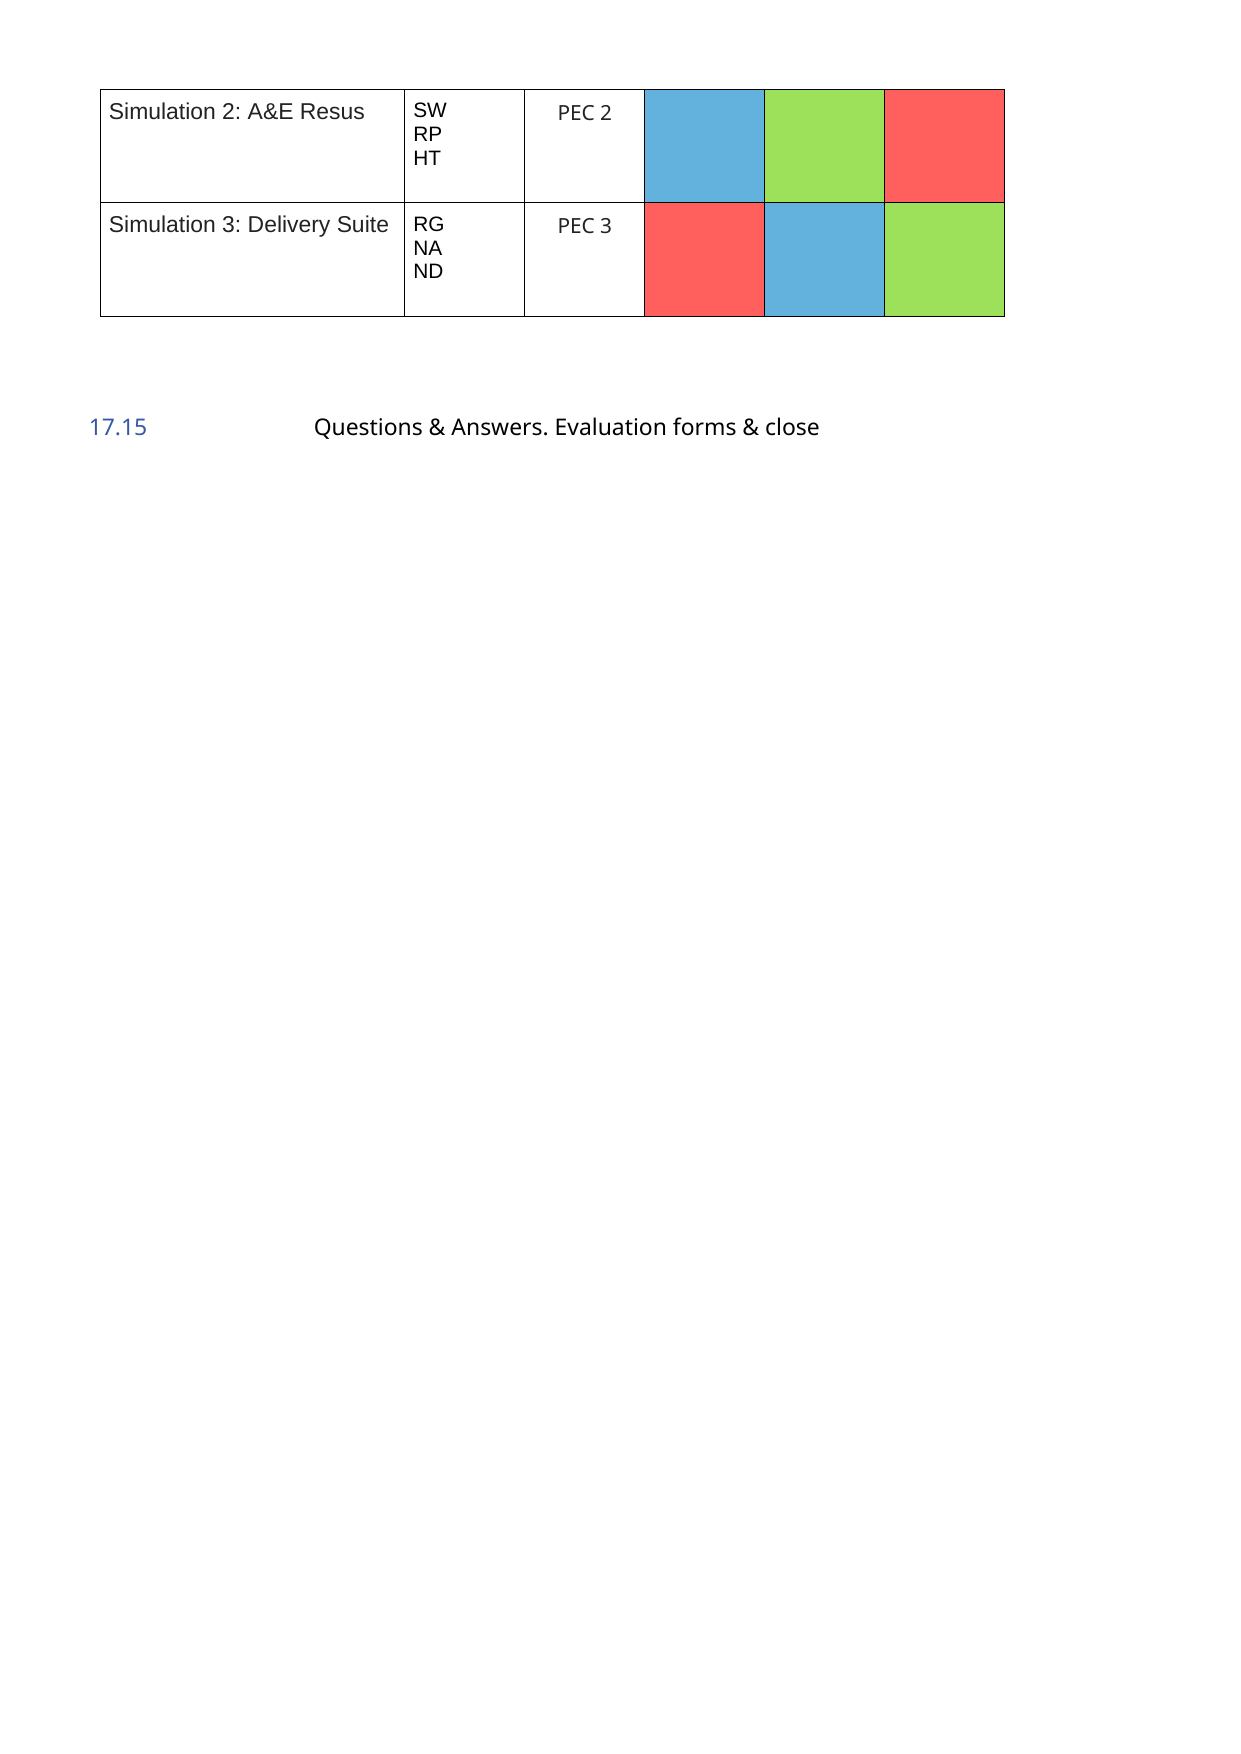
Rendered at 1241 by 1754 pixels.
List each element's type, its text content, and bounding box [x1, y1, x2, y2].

table_cell SW RP HT [405, 90, 524, 202]
table_cell [645, 203, 764, 316]
table_cell [885, 203, 1004, 316]
table_cell [885, 90, 1004, 202]
table_cell [765, 203, 884, 316]
table_cell Simulation 2: A&E Resus [101, 90, 404, 202]
table_cell PEC 2 [525, 90, 644, 202]
text 17.15 Questions & Answers. Evaluation forms & close [88, 410, 1152, 442]
table_cell RG NA ND [405, 203, 524, 316]
table_cell PEC 3 [525, 203, 644, 316]
table_cell Simulation 3: Delivery Suite [101, 203, 404, 316]
table_cell [765, 90, 884, 202]
table_cell [645, 90, 764, 202]
